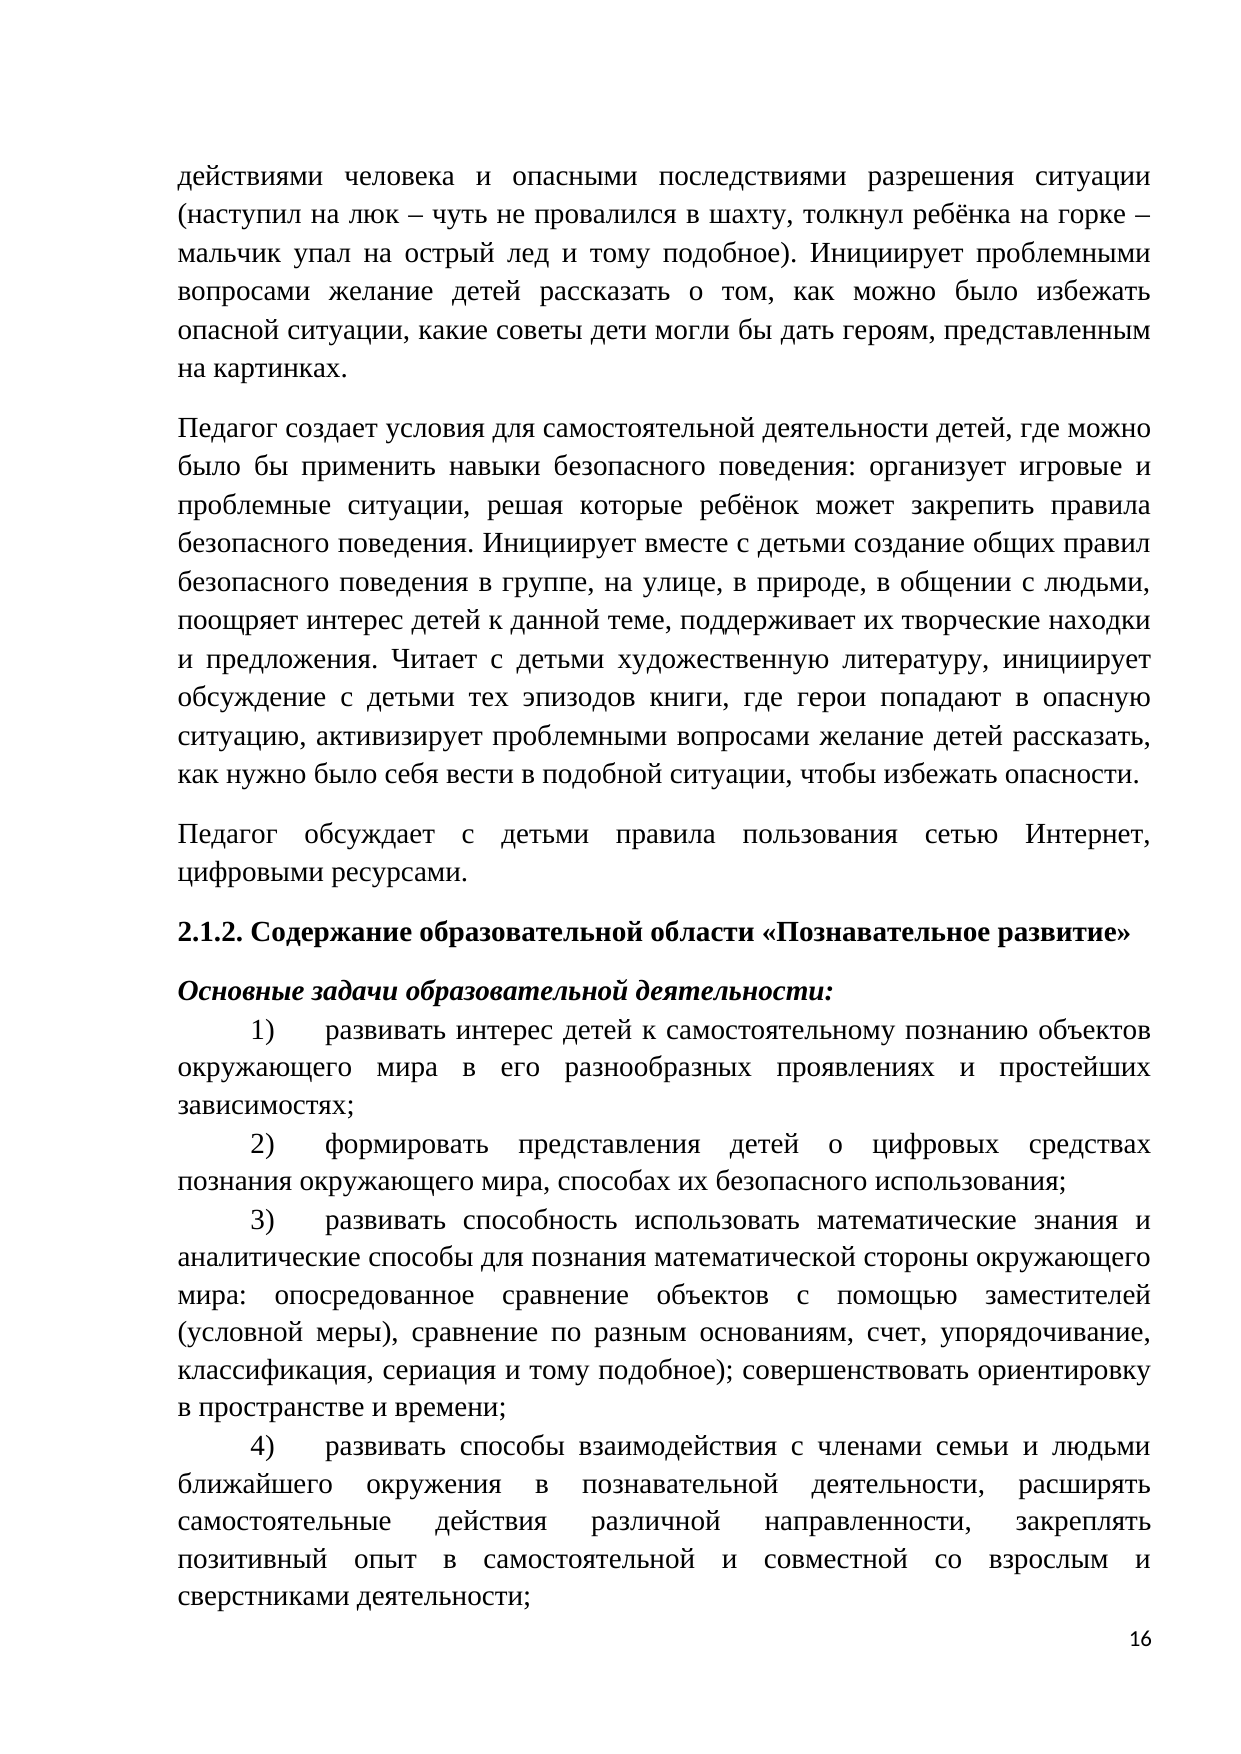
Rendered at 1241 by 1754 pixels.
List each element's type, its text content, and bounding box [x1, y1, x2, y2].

text 3) развивать способность использовать математические знания и аналитические способы для познания математической стороны окружающего мира: опосредованное сравнение объектов с помощью заместителей (условной меры), сравнение по разным основаниям, счет, упорядочивание, классификация, сериация и тому подобное); совершенствовать ориентировку в пространстве и времени; [177, 1202, 1152, 1423]
text 2.1.2. Содержание образовательной области «Познавательное развитие» [177, 914, 1152, 947]
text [177, 158, 1152, 384]
text 2) формировать представления детей о цифровых средствах познания окружающего мира, способах их безопасного использования; [177, 1126, 1152, 1197]
text Педагог создает условия для самостоятельной деятельности детей, где можно было бы применить навыки безопасного поведения: организует игровые и проблемные ситуации, решая которые ребёнок может закрепить правила безопасного поведения. Инициирует вместе с детьми создание общих правил безопасного поведения в группе, на улице, в природе, в общении с людьми, поощряет интерес детей к данной теме, поддерживает их творческие находки и предложения. Читает с детьми художественную литературу, инициирует обсуждение с детьми тех эпизодов книги, где герои попадают в опасную ситуацию, активизирует проблемными вопросами желание детей рассказать, как нужно было себя вести в подобной ситуации, чтобы избежать опасности. [177, 410, 1152, 790]
text 1) развивать интерес детей к самостоятельному познанию объектов окружающего мира в его разнообразных проявлениях и простейших зависимостях; [177, 1012, 1152, 1121]
text 4) развивать способы взаимодействия с членами семьи и людьми ближайшего окружения в познавательной деятельности, расширять самостоятельные действия различной направленности, закреплять позитивный опыт в самостоятельной и совместной со взрослым и сверстниками деятельности; [177, 1428, 1152, 1612]
text Педагог обсуждает с детьми правила пользования сетью Интернет, цифровыми ресурсами. [177, 816, 1152, 888]
text Основные задачи образовательной деятельности: [177, 973, 1152, 1007]
